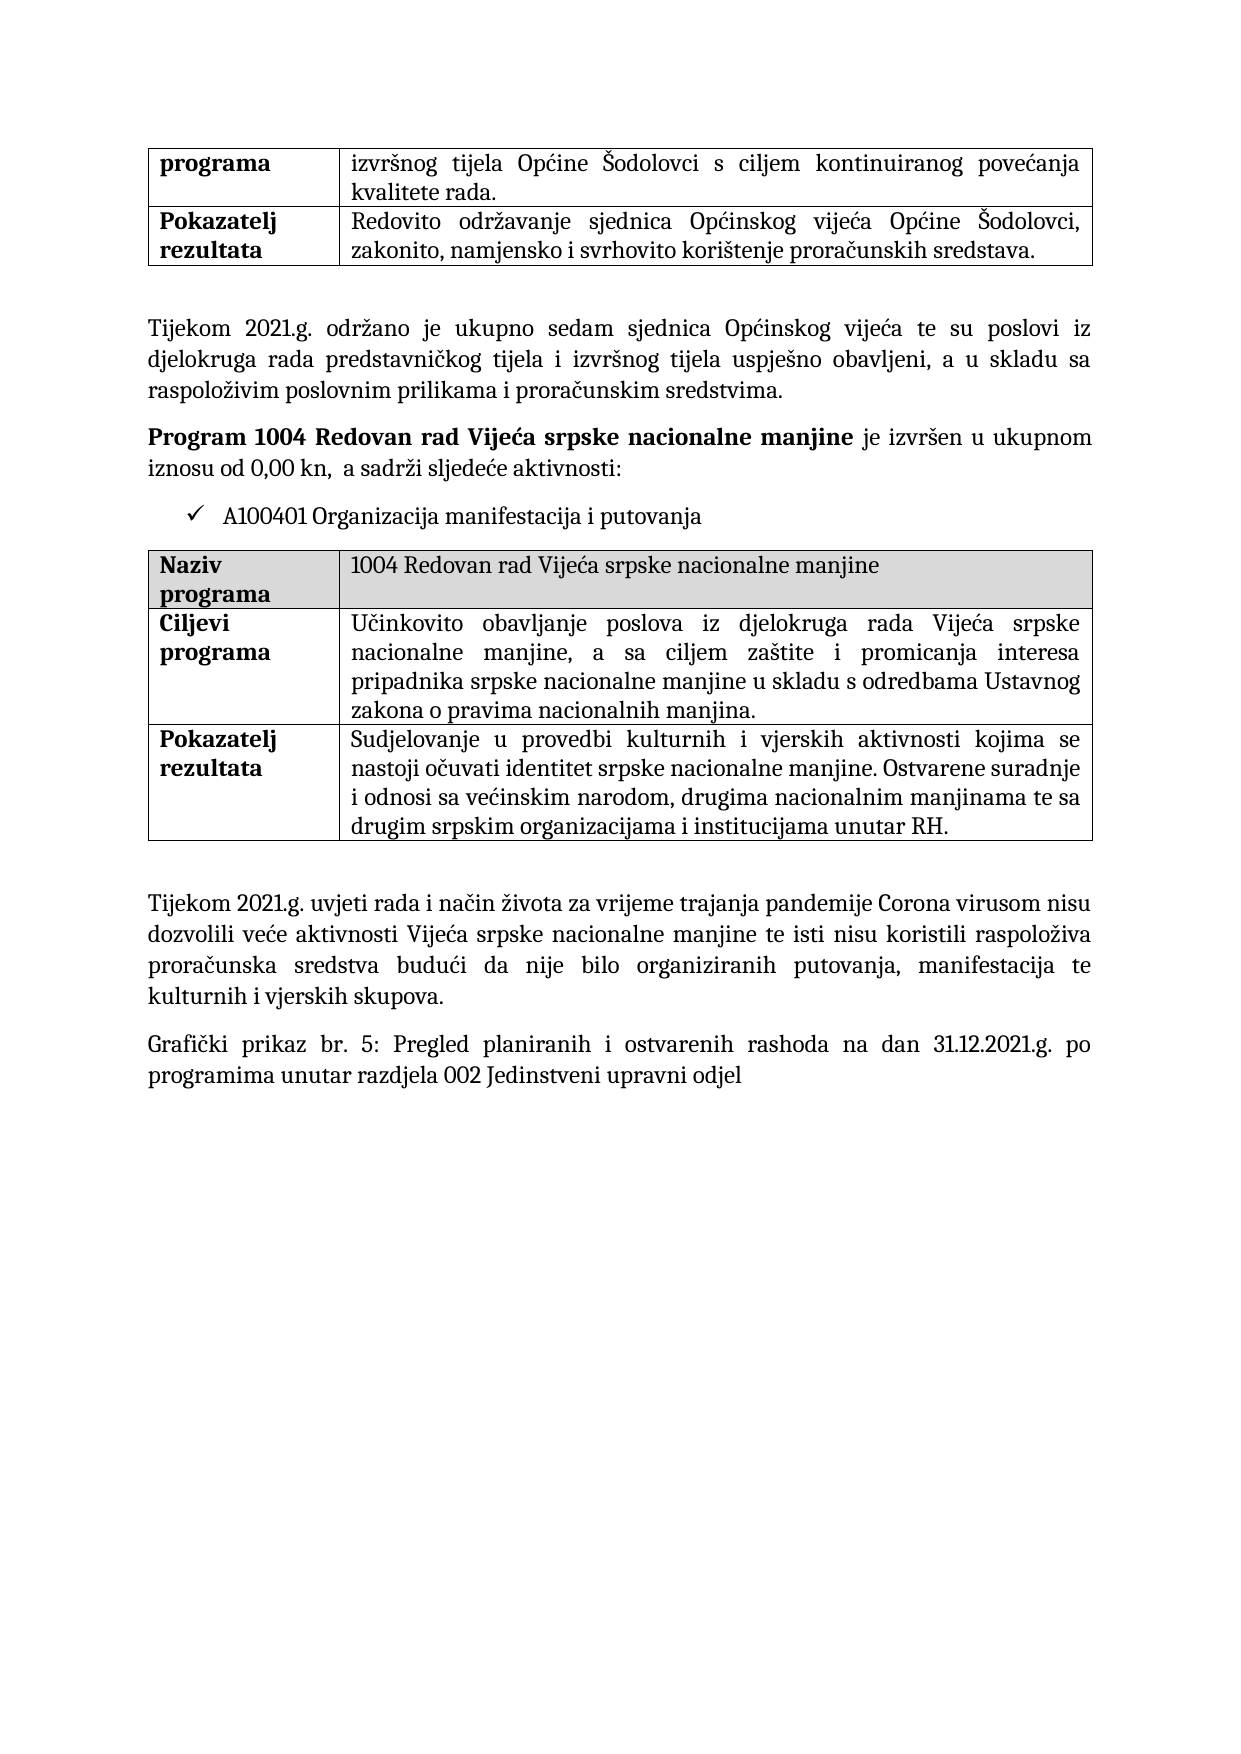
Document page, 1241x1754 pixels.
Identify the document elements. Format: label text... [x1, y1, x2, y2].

list A100401 Organizacija manifestacija i putovanja [185, 502, 1093, 531]
text Tijekom 2021.g. uvjeti rada i način života za vrijeme trajanja pandemije Corona virusom nisu dozvolili veće aktivnosti Vijeća srpske nacionalne manjine te isti nisu koristili raspoloživa proračunska sredstva budući da nije bilo organiziranih putovanja, manifestacija te kulturnih i vjerskih skupova. [148, 889, 1093, 1011]
text Program 1004 Redovan rad Vijeća srpske nacionalne manjine je izvršen u ukupnom iznosu od 0,00 kn, a sadrži sljedeće aktivnosti: [148, 423, 1093, 483]
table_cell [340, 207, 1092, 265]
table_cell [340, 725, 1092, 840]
text Grafički prikaz br. 5: Pregled planiranih i ostvarenih rashoda na dan 31.12.2021.g. po programima unutar razdjela 002 Jedinstveni upravni odjel [148, 1030, 1093, 1090]
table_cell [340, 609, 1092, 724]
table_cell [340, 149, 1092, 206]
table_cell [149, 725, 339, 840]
text Tijekom 2021.g. održano je ukupno sedam sjednica Općinskog vijeća te su poslovi iz djelokruga rada predstavničkog tijela i izvršnog tijela uspješno obavljeni, a u skladu sa raspoloživim poslovnim prilikama i proračunskim sredstvima. [148, 313, 1093, 404]
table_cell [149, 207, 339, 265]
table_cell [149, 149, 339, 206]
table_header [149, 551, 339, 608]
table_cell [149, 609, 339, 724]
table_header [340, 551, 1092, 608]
